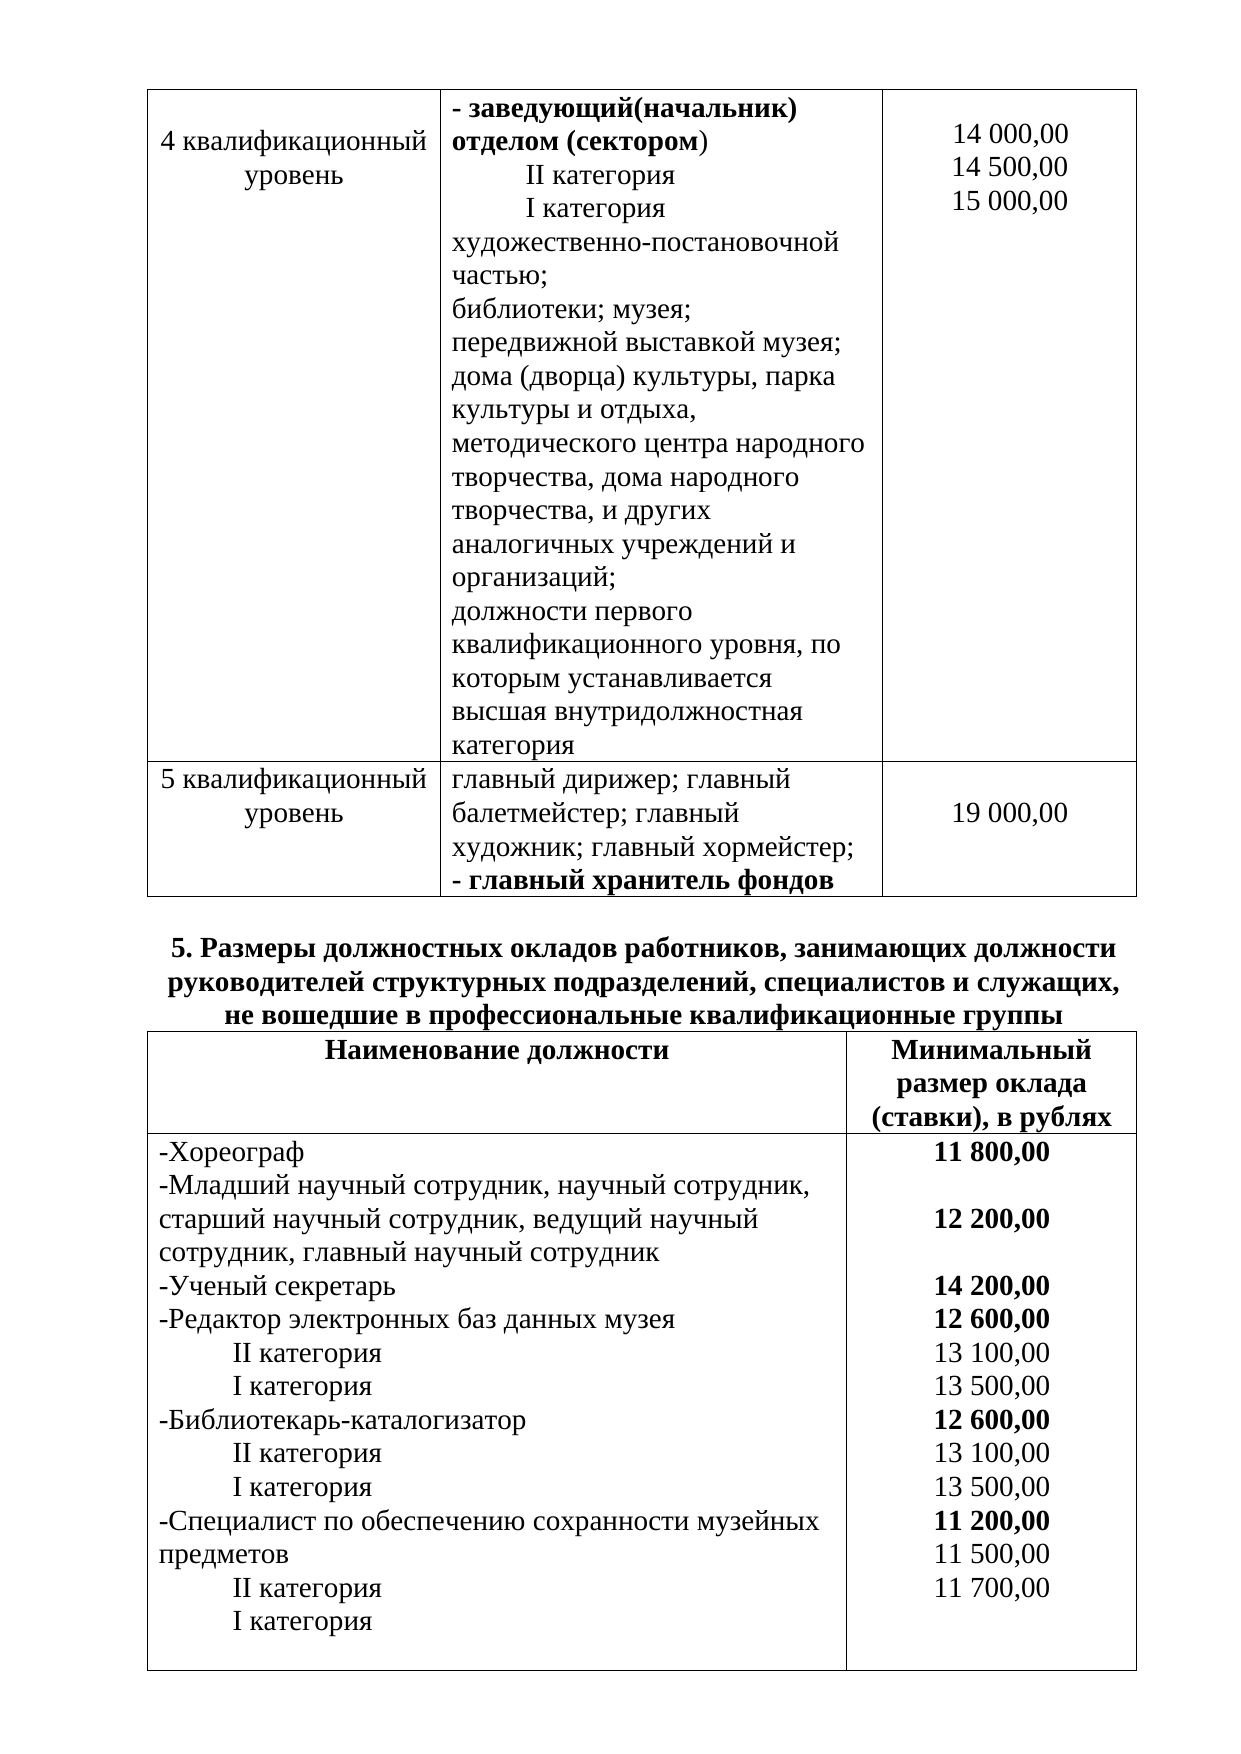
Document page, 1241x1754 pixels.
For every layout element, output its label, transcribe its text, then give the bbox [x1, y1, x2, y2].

table_cell 5 квалификационный уровень [148, 762, 440, 896]
table_cell 4 квалификационный уровень [148, 90, 440, 761]
table_cell главный дирижер; главный балетмейстер; главный художник; главный хормейстер; - главный хранитель фондов [739, 762, 882, 896]
table_cell 19 000,00 [883, 762, 1136, 896]
table_header Наименование должности [148, 1032, 846, 1133]
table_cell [148, 1134, 846, 1670]
table_cell 14 000,00 14 500,00 15 000,00 [883, 90, 1136, 761]
table_cell - заведующий(начальник) отделом (сектором) II категория I категория художественно-постановочной частью; библиотеки; музея; передвижной выставкой музея; дома (дворца) культуры, парка культуры и отдыха, методического центра народного творчества, дома народного творчества, и других аналогичных учреждений и организаций; должности первого квалификационного уровня, по которым устанавливается высшая внутридолжностная категория [441, 90, 882, 761]
table_header Минимальный размер оклада (ставки), в рублях [847, 1032, 1136, 1133]
text 5. Размеры должностных окладов работников, занимающих должности руководителей структурных подразделений, специалистов и служащих, не вошедшие в профессиональные квалификационные группы [135, 930, 1152, 1031]
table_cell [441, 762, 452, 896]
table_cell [847, 1134, 1136, 1670]
